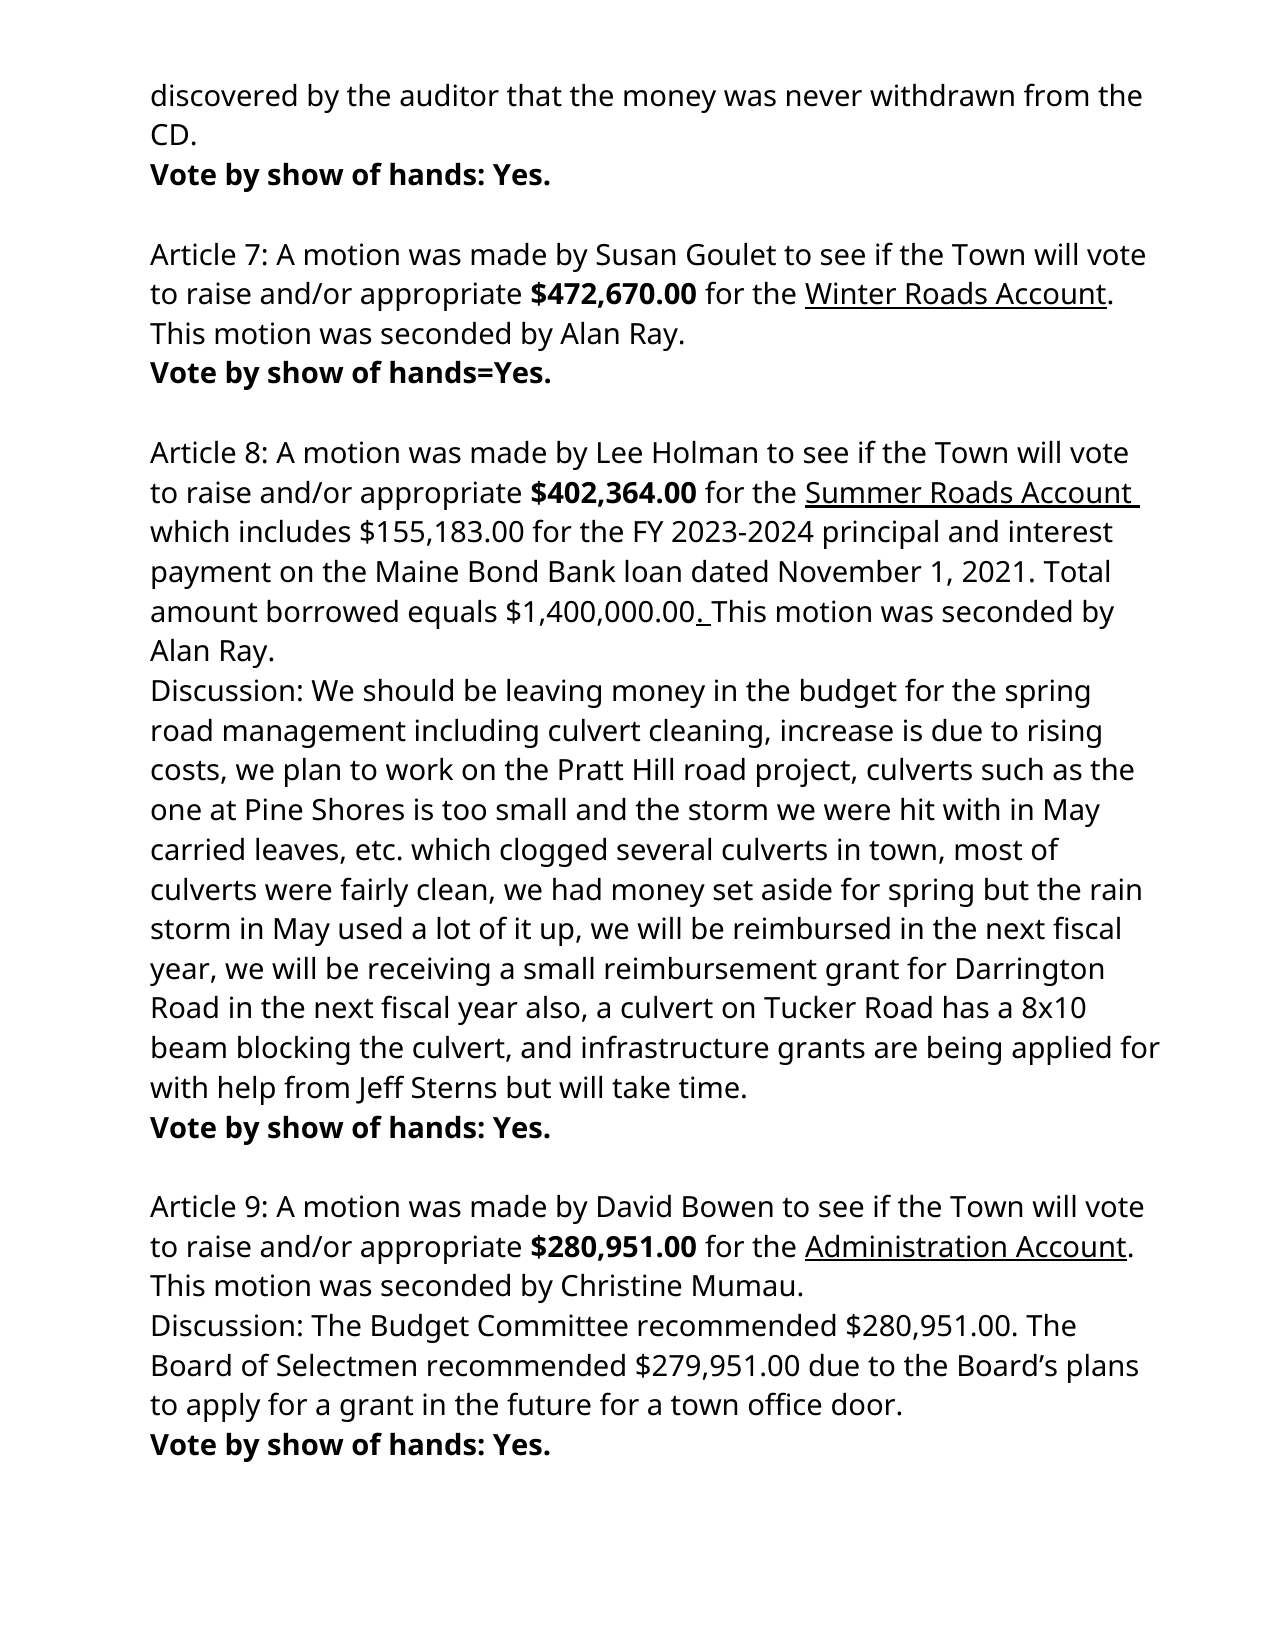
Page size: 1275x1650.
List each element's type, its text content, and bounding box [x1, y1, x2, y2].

text Vote by show of hands: Yes. [150, 1107, 1162, 1147]
text Vote by show of hands=Yes. [150, 353, 1162, 392]
text Vote by show of hands: Yes. [150, 1424, 1162, 1464]
text Article 9: A motion was made by David Bowen to see if the Town will vote to raise and/or appropriate $280,951.00 for the Administration Account. This motion was seconded by Christine Mumau. [150, 1186, 1162, 1305]
text Article 7: A motion was made by Susan Goulet to see if the Town will vote to raise and/or appropriate $472,670.00 for the Winter Roads Account. This motion was seconded by Alan Ray. [150, 234, 1162, 353]
text Vote by show of hands: Yes. [150, 154, 1162, 194]
text Article 8: A motion was made by Lee Holman to see if the Town will vote to raise and/or appropriate $402,364.00 for the Summer Roads Account which includes $155,183.00 for the FY 2023-2024 principal and interest payment on the Maine Bond Bank loan dated November 1, 2021. Total amount borrowed equals $1,400,000.00. This motion was seconded by Alan Ray. [150, 432, 1162, 670]
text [150, 75, 1162, 154]
text Discussion: The Budget Committee recommended $280,951.00. The Board of Selectmen recommended $279,951.00 due to the Board’s plans to apply for a grant in the future for a town office door. [150, 1305, 1162, 1424]
text Discussion: We should be leaving money in the budget for the spring road management including culvert cleaning, increase is due to rising costs, we plan to work on the Pratt Hill road project, culverts such as the one at Pine Shores is too small and the storm we were hit with in May carried leaves, etc. which clogged several culverts in town, most of culverts were fairly clean, we had money set aside for spring but the rain storm in May used a lot of it up, we will be reimbursed in the next fiscal year, we will be receiving a small reimbursement grant for Darrington Road in the next fiscal year also, a culvert on Tucker Road has a 8x10 beam blocking the culvert, and infrastructure grants are being applied for with help from Jeff Sterns but will take time. [150, 670, 1162, 1107]
